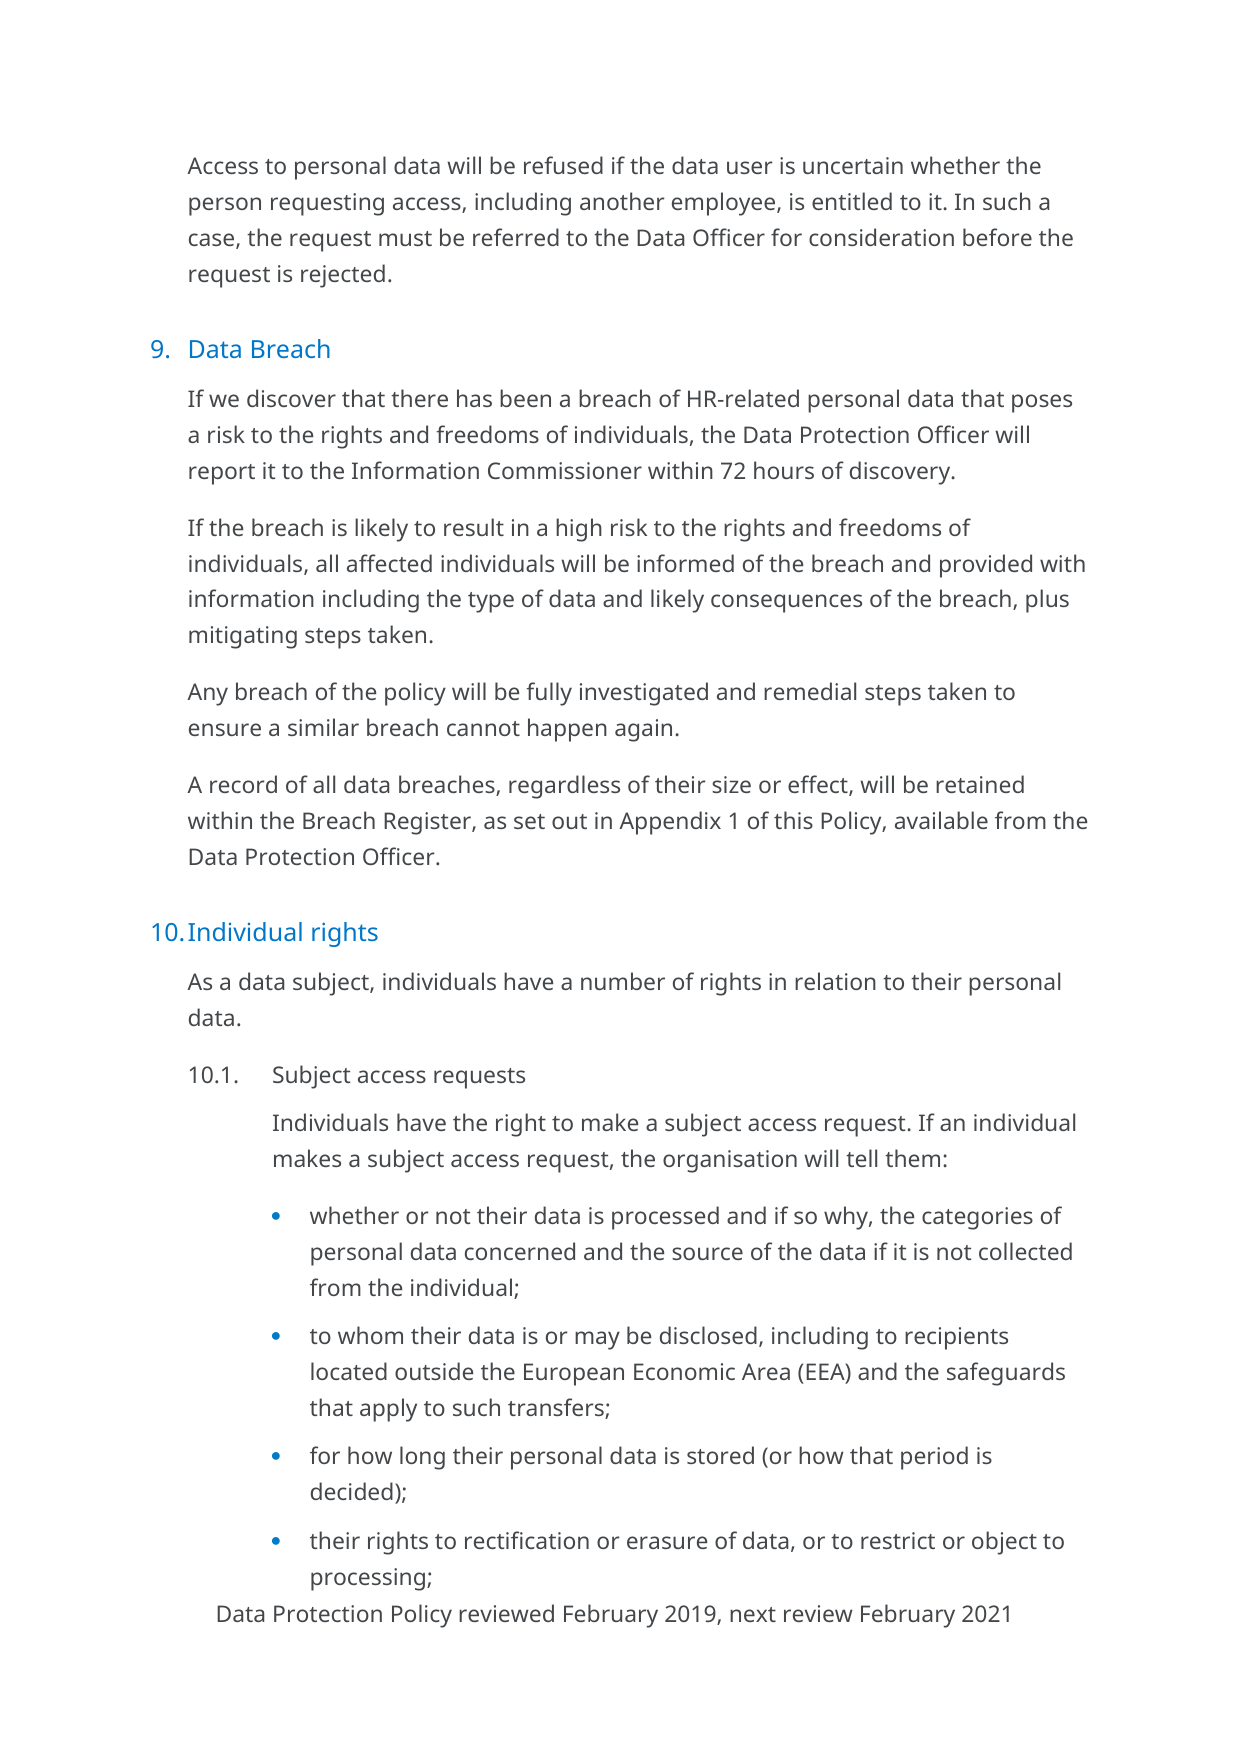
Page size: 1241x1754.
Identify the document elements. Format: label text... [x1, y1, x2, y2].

text Access to personal data will be refused if the data user is uncertain whether the person requesting access, including another employee, is entitled to it. In such a case, the request must be referred to the Data Officer for consideration before the request is rejected. [187, 150, 1090, 289]
text As a data subject, individuals have a number of rights in relation to their personal data. [187, 966, 1090, 1033]
text whether or not their data is processed and if so why, the categories of personal data concerned and the source of the data if it is not collected from the individual; [272, 1200, 1090, 1303]
text to whom their data is or may be disclosed, including to recipients located outside the European Economic Area (EEA) and the safeguards that apply to such transfers; [272, 1320, 1090, 1423]
text If we discover that there has been a breach of HR-related personal data that poses a risk to the rights and freedoms of individuals, the Data Protection Officer will report it to the Information Commissioner within 72 hours of discovery. [187, 383, 1090, 486]
text Subject access requests [187, 1058, 1090, 1090]
text their rights to rectification or erasure of data, or to restrict or object to processing; [272, 1525, 1090, 1592]
text for how long their personal data is stored (or how that period is decided); [272, 1440, 1090, 1507]
text Individual rights [150, 914, 1090, 948]
text A record of all data breaches, regardless of their size or effect, will be retained within the Breach Register, as set out in Appendix 1 of this Policy, available from the Data Protection Officer. [187, 769, 1090, 872]
text Individuals have the right to make a subject access request. If an individual makes a subject access request, the organisation will tell them: [272, 1107, 1090, 1174]
text Data Breach [150, 331, 1090, 365]
text If the breach is likely to result in a high risk to the rights and freedoms of individuals, all affected individuals will be informed of the breach and provided with information including the type of data and likely consequences of the breach, plus mitigating steps taken. [187, 512, 1090, 651]
text Any breach of the policy will be fully investigated and remedial steps taken to ensure a similar breach cannot happen again. [187, 676, 1090, 743]
